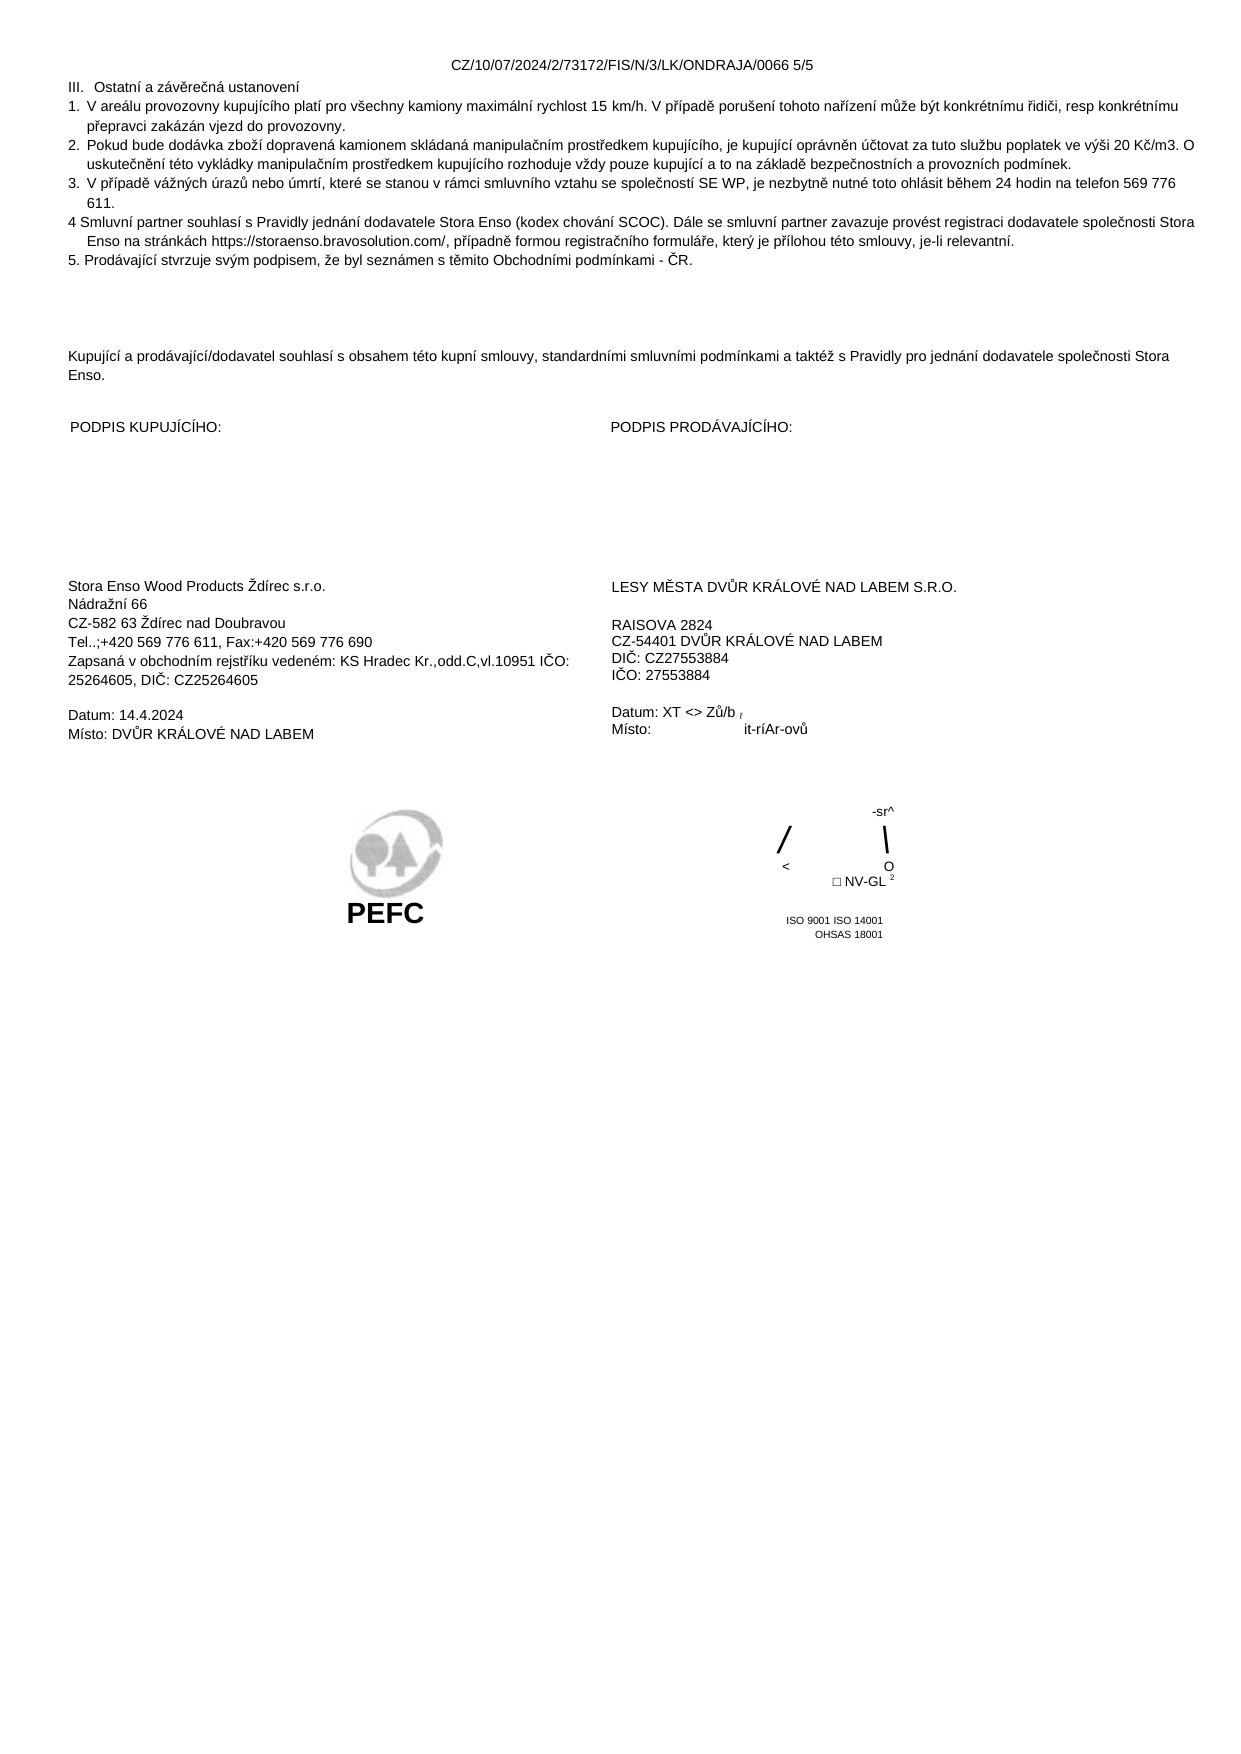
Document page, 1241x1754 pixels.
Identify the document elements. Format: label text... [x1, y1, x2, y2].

text PODPIS KUPUJÍCÍHO: [70, 419, 222, 435]
text LESY MĚSTA DVŮR KRÁLOVÉ NAD LABEM S.R.O. [611, 579, 968, 595]
text 5. Prodávající stvrzuje svým podpisem, že byl seznámen s těmito Obchodními podmínkami - ČR. [68, 252, 1196, 269]
list Pokud bude dodávka zboží dopravená kamionem skládaná manipulačním prostředkem kupujícího, je kupující oprávněn účtovat za tuto službu poplatek ve výši 20 Kč/m3. O uskutečnění této vykládky manipulačním prostředkem kupujícího rozhoduje vždy pouze kupující a to na základě bezpečnostních a provozních podmínek. [68, 136, 1196, 172]
text □ NV-GL 2 [766, 873, 894, 889]
text CZ-582 63 Ždírec nad Doubravou [68, 615, 611, 632]
text ISO 9001 ISO 14001 OHSAS 18001 [776, 915, 883, 940]
text -sr^ [766, 803, 894, 819]
text RAISOVA 2824 [611, 616, 968, 633]
picture [349, 809, 444, 899]
text Místo: DVŮR KRÁLOVÉ NAD LABEM [68, 726, 611, 743]
text PODPIS PRODÁVAJÍCÍHO: [610, 418, 793, 435]
text Místo: it-ríAr-ovů [611, 721, 968, 738]
text DIČ: CZ27553884 [611, 650, 968, 667]
list V případě vážných úrazů nebo úmrtí, které se stanou v rámci smluvního vztahu se společností SE WP, je nezbytně nutné toto ohlásit během 24 hodin na telefon 569 776 611. [68, 175, 1196, 211]
text Kupující a prodávající/dodavatel souhlasí s obsahem této kupní smlouvy, standardními smluvními podmínkami a taktéž s Pravidly pro jednání dodavatele společnosti Stora Enso. [68, 347, 1196, 383]
text Zapsaná v obchodním rejstříku vedeném: KS Hradec Kr.,odd.C,vl.10951 IČO: 25264605, DIČ: CZ25264605 [68, 653, 611, 688]
text Nádražní 66 [68, 596, 611, 613]
text CZ/10/07/2024/2/73172/FIS/N/3/LK/ONDRAJA/0066 5/5 [68, 57, 1196, 73]
text 4 Smluvní partner souhlasí s Pravidly jednání dodavatele Stora Enso (kodex chování SCOC). Dále se smluvní partner zavazuje provést registraci dodavatele společnosti Stora Enso na stránkách https://storaenso.bravosolution.com/, případně formou registračního formuláře, který je přílohou této smlouvy, je-li relevantní. [68, 213, 1196, 249]
list V areálu provozovny kupujícího platí pro všechny kamiony maximální rychlost 15 km/h. V případě porušení tohoto nařízení může být konkrétnímu řidiči, resp konkrétnímu přepravci zakázán vjezd do provozovny. [68, 98, 1196, 134]
text CZ-54401 DVŮR KRÁLOVÉ NAD LABEM [611, 633, 968, 650]
text Stora Enso Wood Products Ždírec s.r.o. [68, 577, 611, 594]
text Datum: 14.4.2024 [68, 707, 611, 724]
text / \ [766, 819, 894, 862]
text PEFC [346, 896, 424, 929]
text IČO: 27553884 [611, 667, 968, 683]
text Tel..;+420 569 776 611, Fax:+420 569 776 690 [68, 634, 611, 651]
list Ostatní a závěrečná ustanovení [68, 79, 1196, 95]
text Datum: XT <> Zů/b ř [611, 704, 968, 721]
